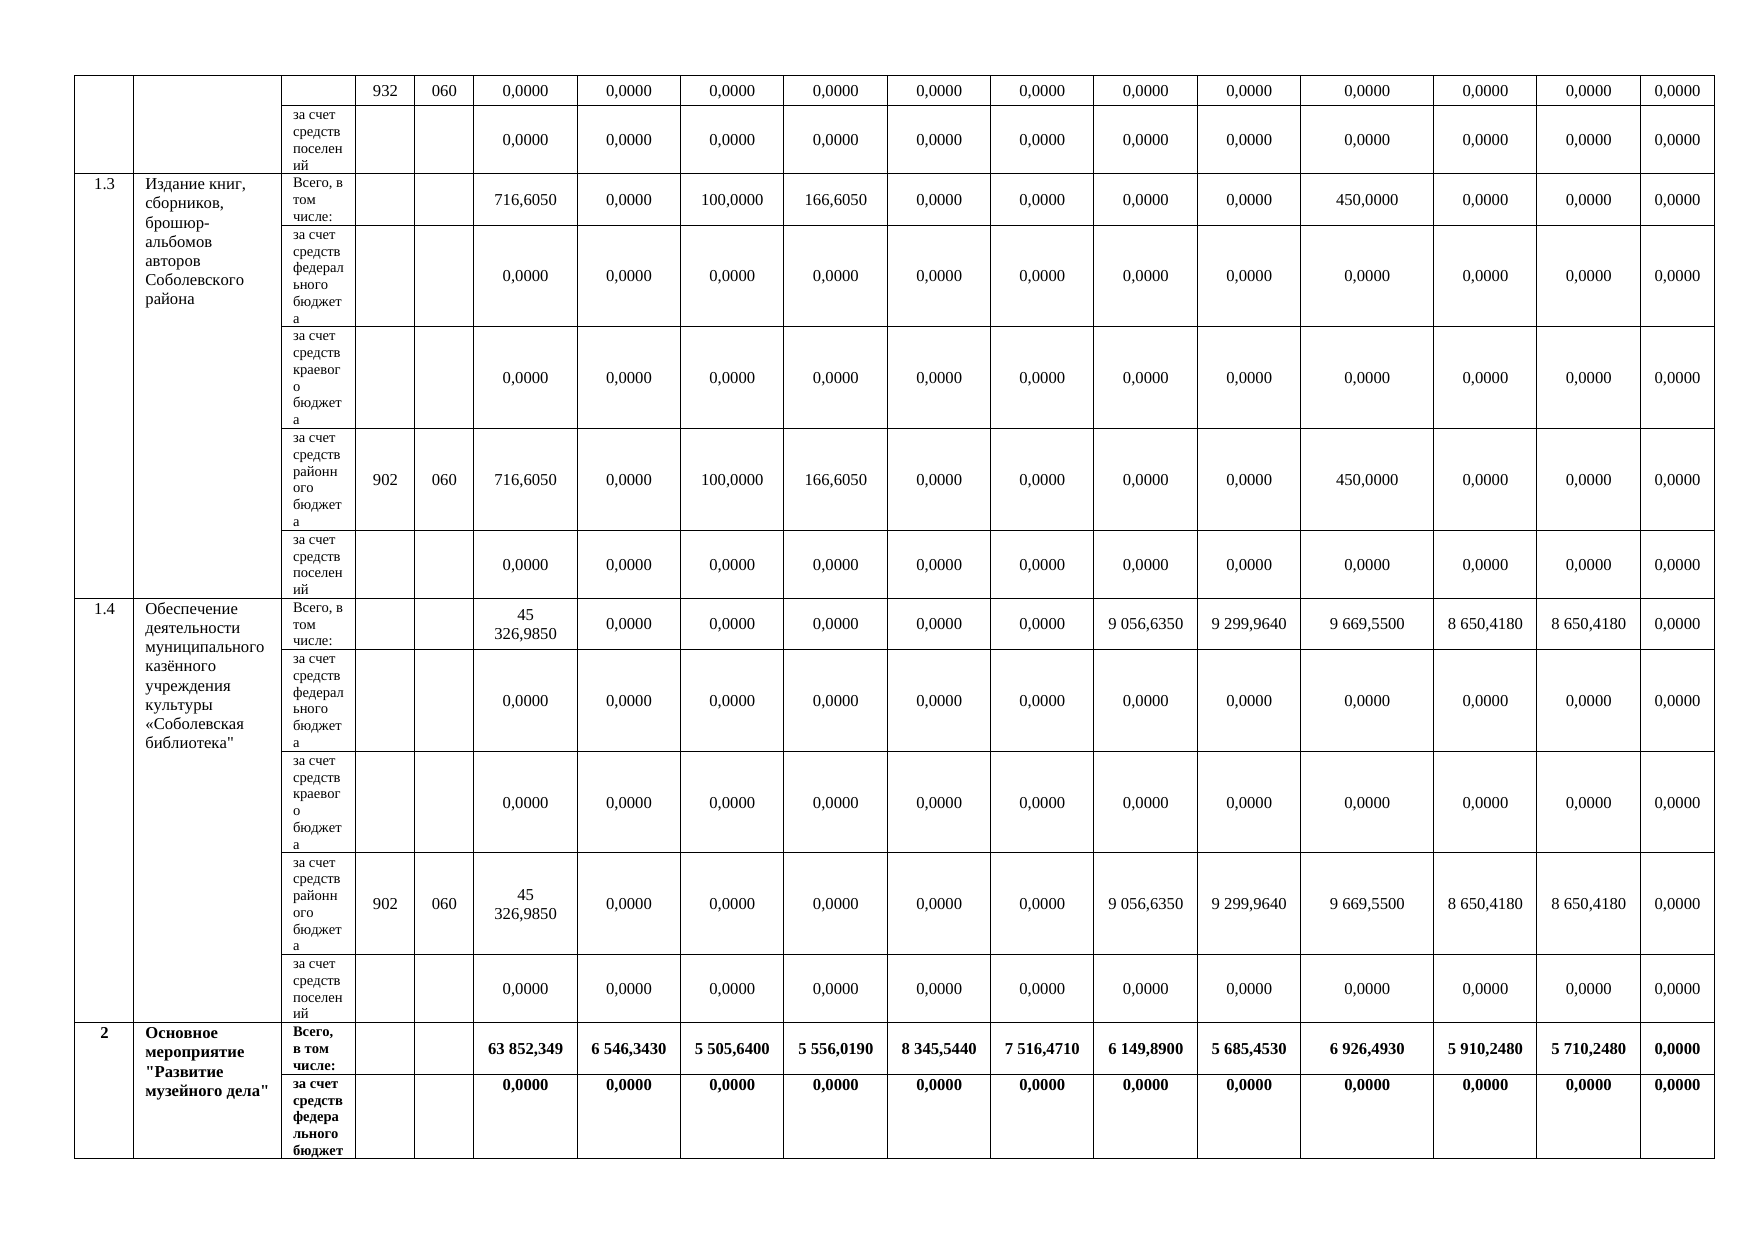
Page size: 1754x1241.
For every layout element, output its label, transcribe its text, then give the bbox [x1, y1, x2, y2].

table_cell 0,0000 [1301, 650, 1433, 751]
table_cell 0,0000 [1641, 174, 1714, 224]
table_cell 0,0000 [1537, 226, 1640, 326]
table_cell [415, 955, 473, 1022]
table_cell 450,0000 [1301, 174, 1433, 224]
table_cell 0,0000 [1198, 752, 1300, 852]
table_cell [415, 1075, 473, 1158]
table_cell 0,0000 [784, 853, 887, 954]
table_cell 0,0000 [1641, 955, 1714, 1022]
table_cell 0,0000 [784, 327, 887, 428]
table_cell за счет средств федерального бюджета [282, 226, 355, 326]
table_cell 0,0000 [991, 174, 1093, 224]
table_cell 0,0000 [474, 1075, 577, 1158]
table_cell за счет средств районного бюджета [282, 429, 355, 529]
table_cell 0,0000 [991, 76, 1093, 105]
table_cell 902 [356, 429, 414, 529]
table_cell [356, 1023, 414, 1073]
table_cell 0,0000 [991, 327, 1093, 428]
table_cell 0,0000 [1434, 429, 1536, 529]
table_cell 0,0000 [474, 752, 577, 852]
table_cell [415, 226, 473, 326]
table_cell за счет средств федерального бюджета [282, 650, 355, 751]
table_cell 0,0000 [1301, 226, 1433, 326]
table_cell 0,0000 [1434, 76, 1536, 105]
table_cell 0,0000 [1094, 174, 1197, 224]
table_cell [356, 531, 414, 598]
table_cell 0,0000 [1198, 174, 1300, 224]
table_cell за счет средств краевого бюджета [282, 327, 355, 428]
table_cell 166,6050 [784, 429, 887, 529]
table_cell 0,0000 [578, 955, 680, 1022]
table_cell 0,0000 [888, 1075, 990, 1158]
table_cell [356, 955, 414, 1022]
table_cell 0,0000 [1641, 327, 1714, 428]
table_cell 0,0000 [784, 650, 887, 751]
table_cell 0,0000 [1641, 853, 1714, 954]
table_cell 0,0000 [888, 106, 990, 173]
table_cell 0,0000 [888, 226, 990, 326]
table_cell [356, 327, 414, 428]
table_cell 0,0000 [1434, 327, 1536, 428]
table_cell 0,0000 [474, 76, 577, 105]
table_cell 100,0000 [681, 174, 783, 224]
table_cell 0,0000 [1537, 106, 1640, 173]
table_cell 9 299,9640 [1198, 599, 1300, 649]
table_cell 0,0000 [784, 1075, 887, 1158]
table_cell 0,0000 [1301, 327, 1433, 428]
table_cell [356, 174, 414, 224]
table_cell 0,0000 [681, 853, 783, 954]
table_cell 0,0000 [1094, 531, 1197, 598]
table_cell 6 149,8900 [1094, 1023, 1197, 1073]
table_cell 0,0000 [784, 752, 887, 852]
table_cell [356, 599, 414, 649]
table_cell 0,0000 [1301, 106, 1433, 173]
table_cell 932 [356, 76, 414, 105]
table_cell 0,0000 [578, 106, 680, 173]
table_cell 5 710,2480 [1537, 1023, 1640, 1073]
table_cell 9 056,6350 [1094, 599, 1197, 649]
table_cell 0,0000 [1641, 1023, 1714, 1073]
table_cell 0,0000 [1434, 955, 1536, 1022]
table_cell 8 345,5440 [888, 1023, 990, 1073]
table_cell 0,0000 [991, 1075, 1093, 1158]
table_cell 0,0000 [1434, 106, 1536, 173]
table_cell 0,0000 [784, 106, 887, 173]
table_cell [415, 327, 473, 428]
table_cell 0,0000 [681, 531, 783, 598]
table_cell 0,0000 [681, 76, 783, 105]
table_cell [415, 752, 473, 852]
table_cell Всего, в том числе: [282, 599, 355, 649]
table_cell 0,0000 [784, 531, 887, 598]
table_cell 902 [356, 853, 414, 954]
table_cell 0,0000 [1198, 531, 1300, 598]
table_cell 0,0000 [1641, 226, 1714, 326]
table_cell 0,0000 [578, 327, 680, 428]
table_cell 0,0000 [888, 429, 990, 529]
table_cell 0,0000 [578, 531, 680, 598]
table_cell 0,0000 [1641, 599, 1714, 649]
table_cell 45 326,9850 [474, 853, 577, 954]
table_cell 0,0000 [681, 599, 783, 649]
table_cell 0,0000 [991, 955, 1093, 1022]
table_cell 166,6050 [784, 174, 887, 224]
table_cell 0,0000 [578, 174, 680, 224]
table_cell 716,6050 [474, 429, 577, 529]
table_cell 060 [415, 853, 473, 954]
table_cell 0,0000 [888, 531, 990, 598]
table_cell 0,0000 [1641, 531, 1714, 598]
table_cell 63 852,349 [474, 1023, 577, 1073]
table_cell 0,0000 [1301, 1075, 1433, 1158]
table_cell 8 650,4180 [1537, 853, 1640, 954]
table_cell 0,0000 [1094, 226, 1197, 326]
table_cell [415, 1023, 473, 1073]
table_cell 0,0000 [474, 106, 577, 173]
table_cell 5 910,2480 [1434, 1023, 1536, 1073]
table_cell 2 [75, 1023, 133, 1158]
table_cell 1.3 [75, 174, 133, 598]
table_cell 0,0000 [681, 752, 783, 852]
table_cell [415, 650, 473, 751]
table_cell 0,0000 [1094, 752, 1197, 852]
table_cell 0,0000 [474, 327, 577, 428]
table_cell 0,0000 [1537, 650, 1640, 751]
table_cell 8 650,4180 [1537, 599, 1640, 649]
table_cell 450,0000 [1301, 429, 1433, 529]
table_cell за счет средств краевого бюджета [282, 752, 355, 852]
table_cell 0,0000 [1094, 955, 1197, 1022]
table_cell 0,0000 [1094, 429, 1197, 529]
table_cell 0,0000 [1094, 1075, 1197, 1158]
table_cell 0,0000 [474, 650, 577, 751]
table_cell 0,0000 [1537, 174, 1640, 224]
table_cell [356, 106, 414, 173]
table_cell 0,0000 [1537, 1075, 1640, 1158]
table_cell за счет средств поселений [282, 106, 355, 173]
table_cell 060 [415, 76, 473, 105]
table_cell 8 650,4180 [1434, 853, 1536, 954]
table_cell 0,0000 [1094, 327, 1197, 428]
table_cell Всего, в том числе: [282, 174, 355, 224]
table_cell 0,0000 [1641, 429, 1714, 529]
table_cell [415, 174, 473, 224]
table_cell 6 926,4930 [1301, 1023, 1433, 1073]
table_cell 0,0000 [1641, 752, 1714, 852]
table_cell 060 [415, 429, 473, 529]
table_cell 9 299,9640 [1198, 853, 1300, 954]
table_cell 0,0000 [888, 76, 990, 105]
table_cell 0,0000 [1641, 650, 1714, 751]
table_cell [356, 1075, 414, 1158]
table_cell 0,0000 [991, 531, 1093, 598]
table_cell 0,0000 [888, 650, 990, 751]
table_cell 0,0000 [784, 226, 887, 326]
table_cell 0,0000 [1301, 752, 1433, 852]
table_cell 0,0000 [888, 599, 990, 649]
table_cell 0,0000 [1434, 174, 1536, 224]
table_cell 0,0000 [1537, 955, 1640, 1022]
table_cell 5 505,6400 [681, 1023, 783, 1073]
table_cell 0,0000 [888, 752, 990, 852]
table_cell 0,0000 [1537, 76, 1640, 105]
table_cell 0,0000 [1434, 226, 1536, 326]
table_cell [415, 106, 473, 173]
table_cell Всего, в том числе: [282, 1023, 355, 1073]
table_cell 5 556,0190 [784, 1023, 887, 1073]
table_cell 0,0000 [578, 599, 680, 649]
table_cell 9 669,5500 [1301, 853, 1433, 954]
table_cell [282, 1075, 355, 1158]
table_cell 0,0000 [991, 226, 1093, 326]
table_cell 0,0000 [784, 76, 887, 105]
table_cell 0,0000 [681, 1075, 783, 1158]
table_cell [415, 599, 473, 649]
table_cell 0,0000 [681, 226, 783, 326]
table_cell Основное мероприятие "Развитие музейного дела" [134, 1023, 281, 1158]
table_cell 0,0000 [1641, 106, 1714, 173]
table_cell 0,0000 [1434, 752, 1536, 852]
table_cell [415, 531, 473, 598]
table_cell 0,0000 [1094, 650, 1197, 751]
table_cell 0,0000 [474, 226, 577, 326]
table_cell 7 516,4710 [991, 1023, 1093, 1073]
table_cell 100,0000 [681, 429, 783, 529]
table_cell 0,0000 [1537, 327, 1640, 428]
table_cell Обеспечение деятельности муниципального казённого учреждения культуры «Соболевская библиотека" [134, 599, 281, 1022]
table_cell 0,0000 [1301, 955, 1433, 1022]
table_cell 8 650,4180 [1434, 599, 1536, 649]
table_cell 0,0000 [991, 853, 1093, 954]
table_cell 0,0000 [991, 752, 1093, 852]
table_cell 0,0000 [578, 226, 680, 326]
table_cell 0,0000 [1434, 650, 1536, 751]
table_cell 0,0000 [578, 429, 680, 529]
table_cell 0,0000 [1537, 752, 1640, 852]
table_cell 0,0000 [681, 955, 783, 1022]
table_cell 0,0000 [1198, 429, 1300, 529]
table_cell 0,0000 [888, 955, 990, 1022]
table_cell Издание книг, сборников, брошюр-альбомов авторов Соболевского района [134, 174, 281, 598]
table_cell 5 685,4530 [1198, 1023, 1300, 1073]
table_cell 0,0000 [578, 752, 680, 852]
table_cell [356, 226, 414, 326]
table_cell 0,0000 [1198, 226, 1300, 326]
table_cell 0,0000 [1434, 531, 1536, 598]
table_cell [356, 650, 414, 751]
table_cell 0,0000 [991, 429, 1093, 529]
table_cell 0,0000 [681, 650, 783, 751]
table_cell 0,0000 [1198, 106, 1300, 173]
table_cell 0,0000 [1434, 1075, 1536, 1158]
table_cell 0,0000 [888, 327, 990, 428]
table_cell 9 056,6350 [1094, 853, 1197, 954]
table_cell 0,0000 [1198, 650, 1300, 751]
table_cell 0,0000 [1641, 76, 1714, 105]
table_cell за счет средств районного бюджета [282, 853, 355, 954]
table_cell 0,0000 [1198, 1075, 1300, 1158]
table_cell 9 669,5500 [1301, 599, 1433, 649]
table_cell 0,0000 [681, 327, 783, 428]
table_cell 0,0000 [991, 599, 1093, 649]
table_cell 0,0000 [991, 650, 1093, 751]
table_cell [356, 752, 414, 852]
table_cell 0,0000 [888, 853, 990, 954]
table_cell 0,0000 [1301, 531, 1433, 598]
table_cell 0,0000 [578, 1075, 680, 1158]
table_cell 0,0000 [1198, 327, 1300, 428]
table_cell 0,0000 [578, 76, 680, 105]
table_cell 0,0000 [1198, 955, 1300, 1022]
table_cell 0,0000 [1641, 1075, 1714, 1158]
table_cell 0,0000 [888, 174, 990, 224]
table_cell 0,0000 [1301, 76, 1433, 105]
table_cell 0,0000 [1094, 106, 1197, 173]
table_cell 0,0000 [784, 955, 887, 1022]
table_cell за счет средств поселений [282, 531, 355, 598]
table_cell 6 546,3430 [578, 1023, 680, 1073]
table_cell 0,0000 [474, 955, 577, 1022]
table_cell 0,0000 [1198, 76, 1300, 105]
table_cell 0,0000 [681, 106, 783, 173]
table_cell за счет средств поселений [282, 955, 355, 1022]
table_cell 0,0000 [1094, 76, 1197, 105]
table_cell 1.4 [75, 599, 133, 1022]
table_cell 45 326,9850 [474, 599, 577, 649]
table_cell 0,0000 [578, 650, 680, 751]
table_cell 0,0000 [474, 531, 577, 598]
table_cell 0,0000 [578, 853, 680, 954]
table_cell 716,6050 [474, 174, 577, 224]
table_cell 0,0000 [784, 599, 887, 649]
table_cell 0,0000 [991, 106, 1093, 173]
table_cell 0,0000 [1537, 429, 1640, 529]
table_cell 0,0000 [1537, 531, 1640, 598]
